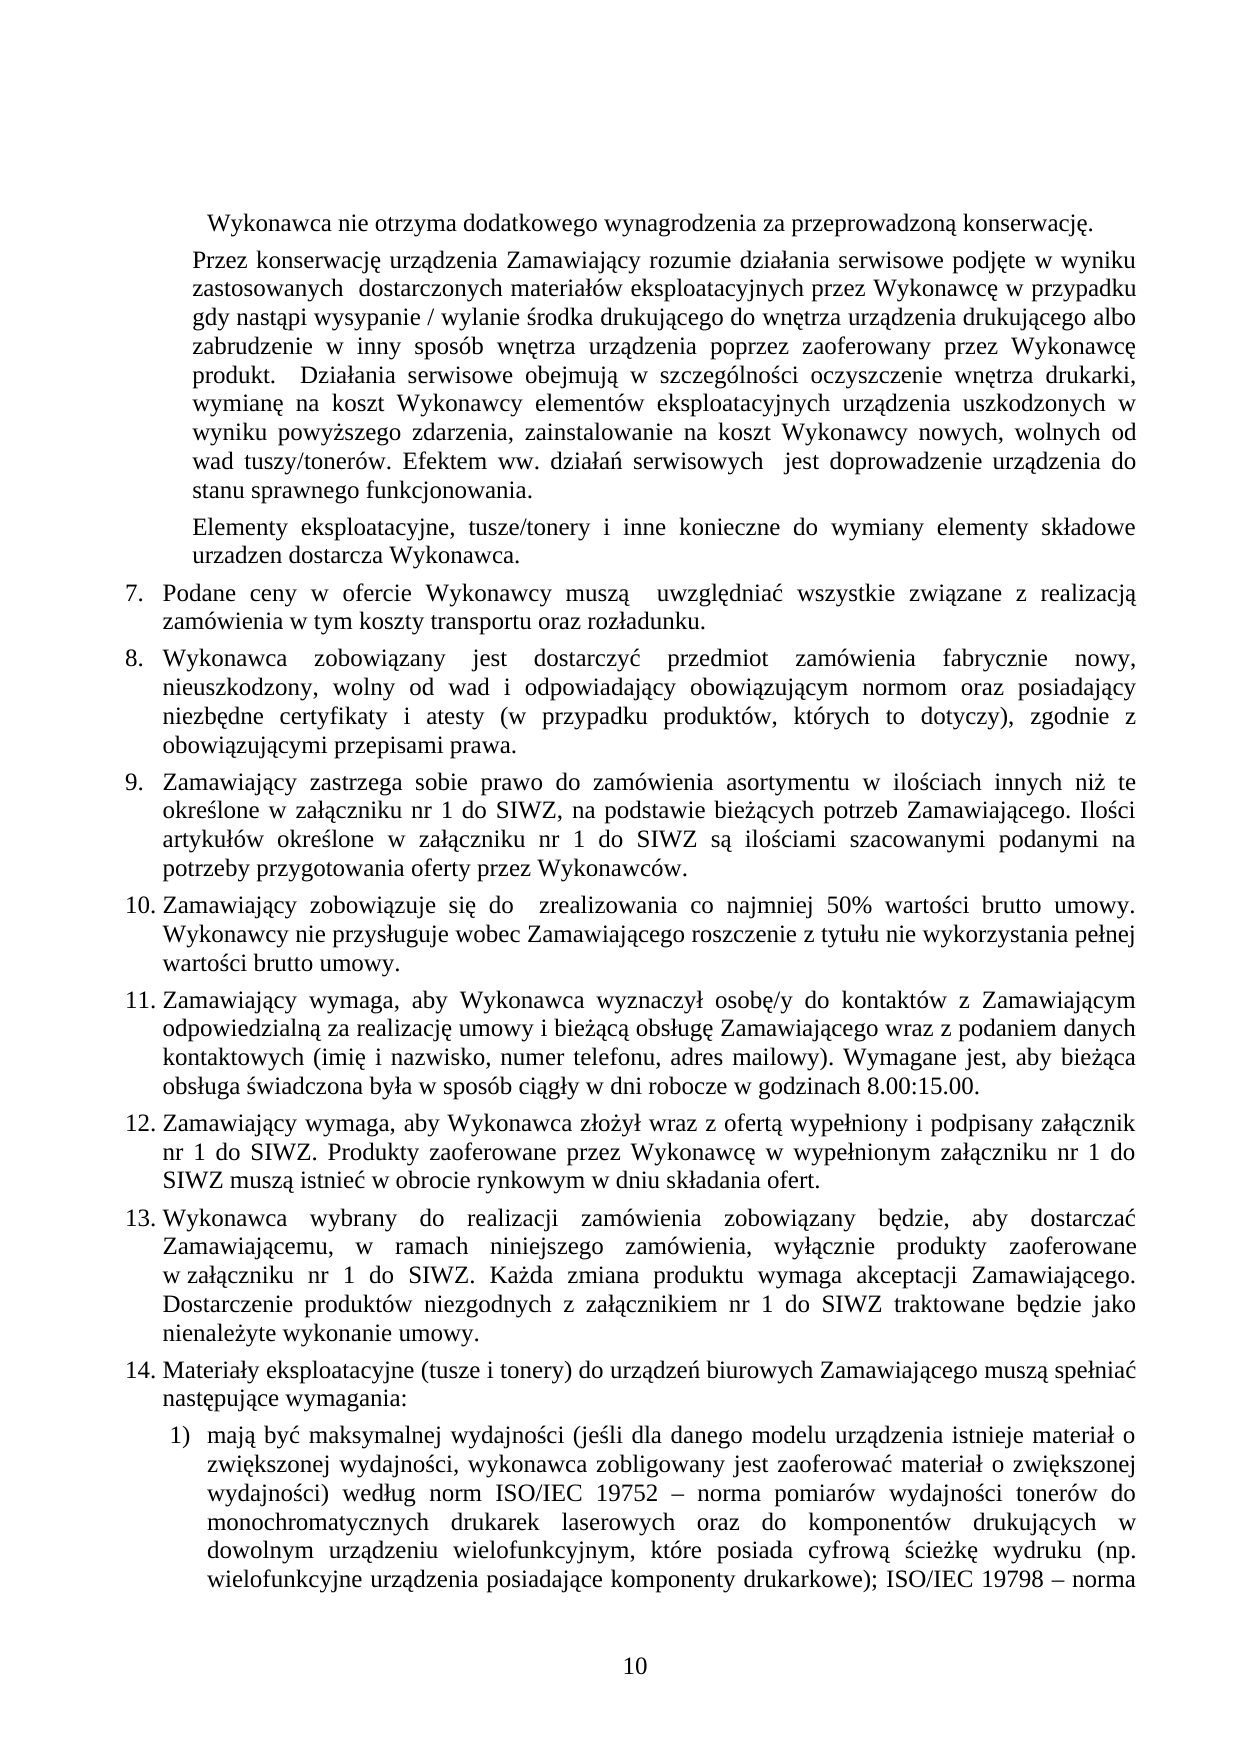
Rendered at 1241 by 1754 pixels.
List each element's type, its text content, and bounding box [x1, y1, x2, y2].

list Wykonawca zobowiązany jest dostarczyć przedmiot zamówienia fabrycznie nowy, nieuszkodzony, wolny od wad i odpowiadający obowiązującym normom oraz posiadający niezbędne certyfikaty i atesty (w przypadku produktów, których to dotyczy), zgodnie z obowiązującymi przepisami prawa. [125, 643, 1137, 758]
list Zamawiający zobowiązuje się do zrealizowania co najmniej 50% wartości brutto umowy. Wykonawcy nie przysługuje wobec Zamawiającego roszczenie z tytułu nie wykorzystania pełnej wartości brutto umowy. [125, 890, 1137, 976]
list Zamawiający zastrzega sobie prawo do zamówienia asortymentu w ilościach innych niż te określone w załączniku nr 1 do SIWZ, na podstawie bieżących potrzeb Zamawiającego. Ilości artykułów określone w załączniku nr 1 do SIWZ są ilościami szacowanymi podanymi na potrzeby przygotowania oferty przez Wykonawców. [125, 767, 1137, 882]
list Zamawiający wymaga, aby Wykonawca złożył wraz z ofertą wypełniony i podpisany załącznik nr 1 do SIWZ. Produkty zaoferowane przez Wykonawcę w wypełnionym załączniku nr 1 do SIWZ muszą istnieć w obrocie rynkowym w dniu składania ofert. [125, 1108, 1137, 1194]
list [169, 1421, 1137, 1593]
list Materiały eksploatacyjne (tusze i tonery) do urządzeń biurowych Zamawiającego muszą spełniać następujące wymagania: [125, 1355, 1137, 1412]
list Wykonawca wybrany do realizacji zamówienia zobowiązany będzie, aby dostarczać Zamawiającemu, w ramach niniejszego zamówienia, wyłącznie produkty zaoferowane w załączniku nr 1 do SIWZ. Każda zmiana produktu wymaga akceptacji Zamawiającego. Dostarczenie produktów niezgodnych z załącznikiem nr 1 do SIWZ traktowane będzie jako nienależyte wykonanie umowy. [125, 1203, 1137, 1346]
text Przez konserwację urządzenia Zamawiający rozumie działania serwisowe podjęte w wyniku zastosowanych dostarczonych materiałów eksploatacyjnych przez Wykonawcę w przypadku gdy nastąpi wysypanie / wylanie środka drukującego do wnętrza urządzenia drukującego albo zabrudzenie w inny sposób wnętrza urządzenia poprzez zaoferowany przez Wykonawcę produkt. Działania serwisowe obejmują w szczególności oczyszczenie wnętrza drukarki, wymianę na koszt Wykonawcy elementów eksploatacyjnych urządzenia uszkodzonych w wyniku powyższego zdarzenia, zainstalowanie na koszt Wykonawcy nowych, wolnych od wad tuszy/tonerów. Efektem ww. działań serwisowych jest doprowadzenie urządzenia do stanu sprawnego funkcjonowania. [192, 245, 1137, 503]
list Podane ceny w ofercie Wykonawcy muszą uwzględniać wszystkie związane z realizacją zamówienia w tym koszty transportu oraz rozładunku. [125, 578, 1137, 635]
list Wykonawca nie otrzyma dodatkowego wynagrodzenia za przeprowadzoną konserwację. [207, 208, 1137, 236]
text Elementy eksploatacyjne, tusze/tonery i inne konieczne do wymiany elementy składowe urzadzen dostarcza Wykonawca. [192, 512, 1137, 569]
list Zamawiający wymaga, aby Wykonawca wyznaczył osobę/y do kontaktów z Zamawiającym odpowiedzialną za realizację umowy i bieżącą obsługę Zamawiającego wraz z podaniem danych kontaktowych (imię i nazwisko, numer telefonu, adres mailowy). Wymagane jest, aby bieżąca obsługa świadczona była w sposób ciągły w dni robocze w godzinach 8.00:15.00. [125, 985, 1137, 1100]
